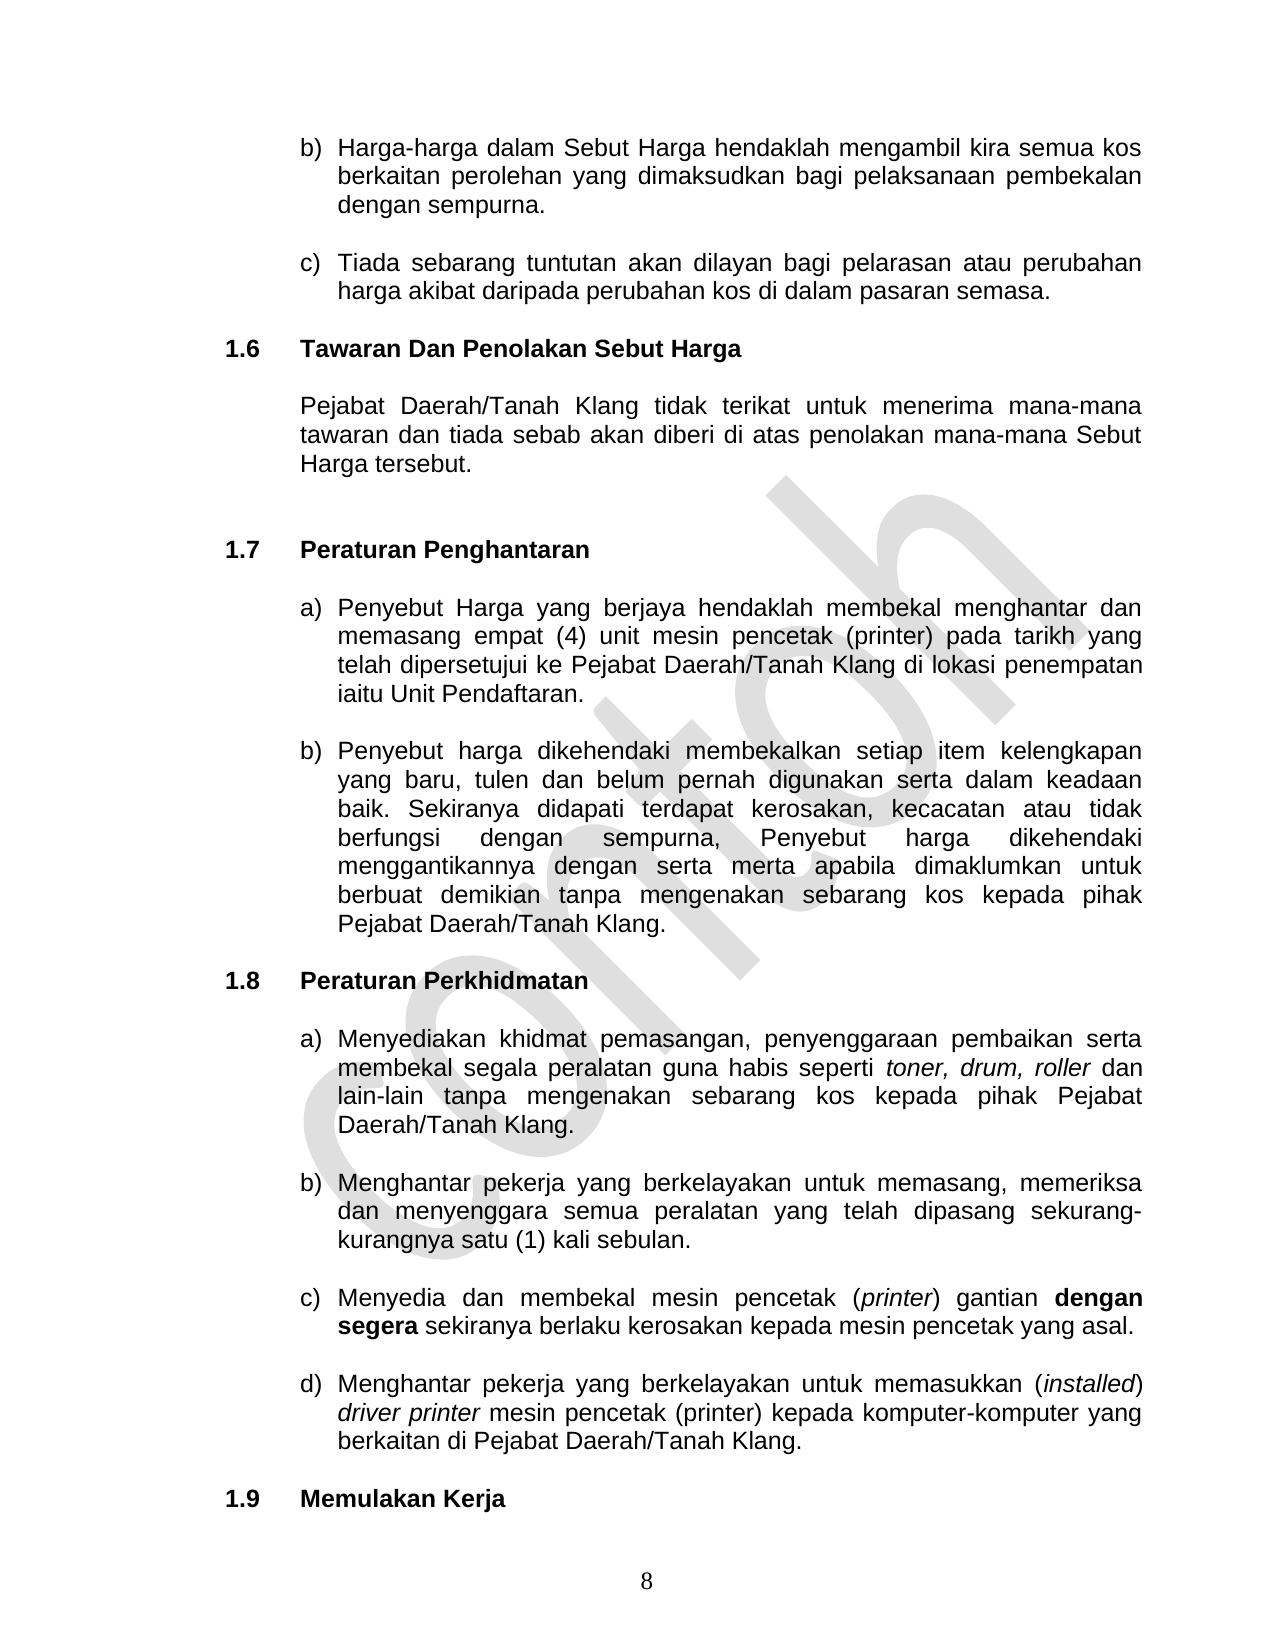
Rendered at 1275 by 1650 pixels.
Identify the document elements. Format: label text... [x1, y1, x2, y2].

list Penyebut harga dikehendaki membekalkan setiap item kelengkapan yang baru, tulen dan belum pernah digunakan serta dalam keadaan baik. Sekiranya didapati terdapat kerosakan, kecacatan atau tidak berfungsi dengan sempurna, Penyebut harga dikehendaki menggantikannya dengan serta merta apabila dimaklumkan untuk berbuat demikian tanpa mengenakan sebarang kos kepada pihak Pejabat Daerah/Tanah Klang. [300, 736, 1143, 937]
list Harga-harga dalam Sebut Harga hendaklah mengambil kira semua kos berkaitan perolehan yang dimaksudkan bagi pelaksanaan pembekalan dengan sempurna. [300, 132, 1143, 219]
list Pejabat Daerah/Tanah Klang tidak terikat untuk menerima mana-mana tawaran dan tiada sebab akan diberi di atas penolakan mana-mana Sebut Harga tersebut. [300, 391, 1143, 477]
list Peraturan Penghantaran [225, 535, 1143, 564]
list Peraturan Perkhidmatan [225, 966, 1143, 995]
list Penyebut Harga yang berjaya hendaklah membekal menghantar dan memasang empat (4) unit mesin pencetak (printer) pada tarikh yang telah dipersetujui ke Pejabat Daerah/Tanah Klang di lokasi penempatan iaitu Unit Pendaftaran. [300, 592, 1143, 707]
list Menyedia dan membekal mesin pencetak (printer) gantian dengan segera sekiranya berlaku kerosakan kepada mesin pencetak yang asal. [300, 1282, 1143, 1340]
list Tiada sebarang tuntutan akan dilayan bagi pelarasan atau perubahan harga akibat daripada perubahan kos di dalam pasaran semasa. [300, 247, 1143, 305]
list Menghantar pekerja yang berkelayakan untuk memasukkan (installed) driver printer mesin pencetak (printer) kepada komputer-komputer yang berkaitan di Pejabat Daerah/Tanah Klang. [300, 1369, 1143, 1455]
list Tawaran Dan Penolakan Sebut Harga [225, 334, 1143, 362]
list Menghantar pekerja yang berkelayakan untuk memasang, memeriksa dan menyenggara semua peralatan yang telah dipasang sekurang-kurangnya satu (1) kali sebulan. [300, 1167, 1143, 1254]
list Menyediakan khidmat pemasangan, penyenggaraan pembaikan serta membekal segala peralatan guna habis seperti toner, drum, roller dan lain-lain tanpa mengenakan sebarang kos kepada pihak Pejabat Daerah/Tanah Klang. [300, 1024, 1143, 1139]
list Memulakan Kerja [225, 1484, 1143, 1512]
